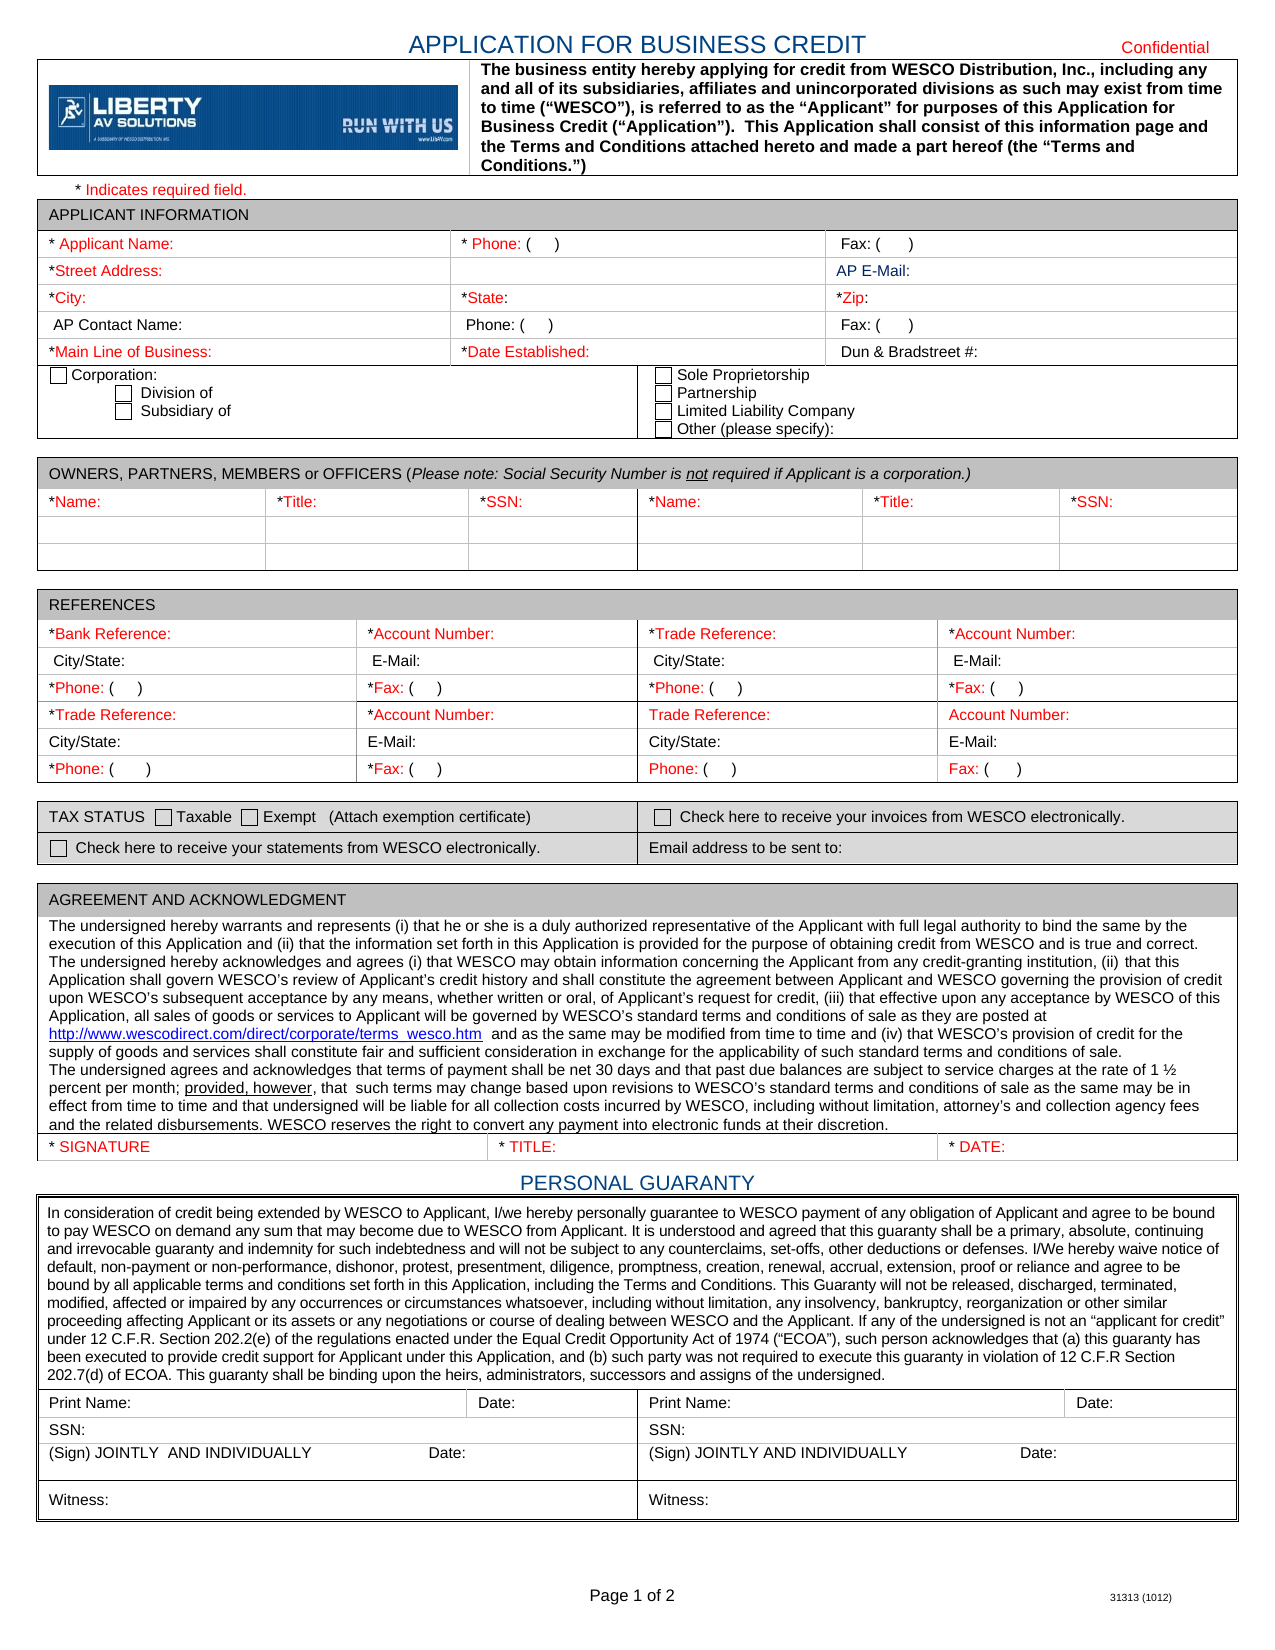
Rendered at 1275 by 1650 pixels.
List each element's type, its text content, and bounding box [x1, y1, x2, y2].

table_cell *Trade Reference: [638, 620, 937, 647]
table_cell *Fax: ( ) [357, 675, 637, 701]
table_cell Fax: ( ) [826, 312, 1237, 338]
table_cell *Title: [863, 489, 1059, 516]
table_cell * TITLE: [488, 1134, 937, 1160]
table_cell Print Name: [39, 1390, 466, 1416]
table_cell Corporation: Division of Subsidiary of [38, 366, 637, 438]
table_cell *Zip: [826, 285, 1237, 311]
table_cell SSN: [39, 1418, 637, 1443]
table_header AGREEMENT AND ACKNOWLEDGMENT [38, 884, 1237, 917]
table_cell * Phone: ( ) [451, 231, 825, 257]
table_cell *Fax: ( ) [938, 675, 1237, 701]
table_cell * Applicant Name: [38, 231, 450, 257]
table_cell [266, 517, 468, 543]
table_cell [863, 517, 1059, 543]
table_cell Email address to be sent to: [638, 833, 1237, 863]
table_cell [38, 517, 265, 543]
table_header TAX STATUS Taxable Exempt (Attach exemption certificate) [38, 802, 637, 832]
table_cell Print Name: [638, 1390, 1064, 1416]
table_cell City/State: [638, 729, 937, 755]
table_cell Trade Reference: [638, 702, 937, 728]
table_cell [266, 544, 468, 569]
table_cell *Main Line of Business: [38, 339, 450, 365]
table_cell *Account Number: [357, 620, 637, 647]
table_cell Witness: [638, 1481, 1236, 1519]
table_cell *Bank Reference: [38, 620, 356, 647]
table_header Check here to receive your invoices from WESCO electronically. [638, 802, 1237, 832]
table_cell * DATE: [938, 1134, 1237, 1160]
text APPLICATION FOR BUSINESS CREDIT [75, 30, 1200, 59]
table_cell SSN: [638, 1418, 1236, 1443]
table_cell The undersigned hereby warrants and represents (i) that he or she is a duly authorized representative of the Applicant with full legal authority to bind the same by the execution of this Application and (ii) that the information set forth in this Application is provided for the purpose of obtaining credit from WESCO and is true and correct. The undersigned hereby acknowledges and agrees (i) that WESCO may obtain information concerning the Applicant from any credit-granting institution, (ii) that this Application shall govern WESCO’s review of Applicant’s credit history and shall constitute the agreement between Applicant and WESCO governing the provision of credit upon WESCO’s subsequent acceptance by any means, whether written or oral, of Applicant’s request for credit, (iii) that effective upon any acceptance by WESCO of this Application, all sales of goods or services to Applicant will be governed by WESCO’s standard terms and conditions of sale as they are posted at http://www.wescodirect.com/direct/corporate/terms_wesco.htm and as the same may be modified from time to time and (iv) that WESCO’s provision of credit for the supply of goods and services shall constitute fair and sufficient consideration in exchange for the applicability of such standard terms and conditions of sale. The undersigned agrees and acknowledges that terms of payment shall be net 30 days and that past due balances are subject to service charges at the rate of 1 ½ percent per month; provided, however, that such terms may change based upon revisions to WESCO’s standard terms and conditions of sale as the same may be in effect from time to time and that undersigned will be liable for all collection costs incurred by WESCO, including without limitation, attorney’s and collection agency fees and the related disbursements. WESCO reserves the right to convert any payment into electronic funds at their discretion. [38, 917, 1237, 1133]
table_cell E-Mail: [938, 648, 1237, 674]
table_cell [469, 544, 637, 569]
table_cell AP Contact Name: [38, 312, 450, 338]
table_cell [638, 544, 862, 569]
table_cell *Date Established: [451, 339, 825, 365]
table_cell *Phone: ( ) [638, 675, 937, 701]
table_header REFERENCES [38, 590, 1237, 620]
table_cell AP E-Mail: [826, 258, 1237, 284]
table_cell (Sign) JOINTLY AND INDIVIDUALLY Date: [638, 1444, 1236, 1480]
table_cell E-Mail: [938, 729, 1237, 755]
table_header In consideration of credit being extended by WESCO to Applicant, I/we hereby personally guarantee to WESCO payment of any obligation of Applicant and agree to be bound to pay WESCO on demand any sum that may become due to WESCO from Applicant. It is understood and agreed that this guaranty shall be a primary, absolute, continuing and irrevocable guaranty and indemnity for such indebtedness and will not be subject to any counterclaims, set-offs, other deductions or defenses. I/We hereby waive notice of default, non-payment or non-performance, dishonor, protest, presentment, diligence, promptness, creation, renewal, accrual, extension, proof or reliance and agree to be bound by all applicable terms and conditions set forth in this Application, including the Terms and Conditions. This Guaranty will not be released, discharged, terminated, modified, affected or impaired by any occurrences or circumstances whatsoever, including without limitation, any insolvency, bankruptcy, reorganization or other similar proceeding affecting Applicant or its assets or any negotiations or course of dealing between WESCO and the Applicant. If any of the undersigned is not an “applicant for credit” under 12 C.F.R. Section 202.2(e) of the regulations enacted under the Equal Credit Opportunity Act of 1974 (“ECOA”), such person acknowledges that (a) this guaranty has been executed to provide credit support for Applicant under this Application, and (b) such party was not required to execute this guaranty in violation of 12 C.F.R Section 202.7(d) of ECOA. This guaranty shall be binding upon the heirs, administrators, successors and assigns of the undersigned. [39, 1198, 1236, 1389]
table_cell *Fax: ( ) [357, 756, 637, 782]
table_cell *Title: [266, 489, 468, 516]
table_cell *SSN: [469, 489, 637, 516]
table_header OWNERS, PARTNERS, MEMBERS or OFFICERS (Please note: Social Security Number is not required if Applicant is a corporation.) [38, 458, 1237, 489]
table_header The business entity hereby applying for credit from WESCO Distribution, Inc., including any and all of its subsidiaries, affiliates and unincorporated divisions as such may exist from time to time (“WESCO”), is referred to as the “Applicant” for purposes of this Application for Business Credit (“Application”). This Application shall consist of this information page and the Terms and Conditions attached hereto and made a part hereof (the “Terms and Conditions.”) [470, 60, 1237, 175]
table_cell *Account Number: [938, 620, 1237, 647]
table_cell *Street Address: [38, 258, 450, 284]
table_header APPLICANT INFORMATION [38, 200, 1237, 230]
table_cell *Name: [638, 489, 862, 516]
table_cell [1060, 517, 1237, 543]
table_cell [638, 517, 862, 543]
table_cell Sole Proprietorship Partnership Limited Liability Company Other (please specify): [638, 366, 1237, 438]
table_cell City/State: [38, 648, 356, 674]
table_cell *Account Number: [357, 702, 637, 728]
table_cell [38, 544, 265, 569]
table_cell Check here to receive your statements from WESCO electronically. [38, 833, 637, 863]
table_cell Witness: [39, 1481, 637, 1519]
table_cell City/State: [638, 648, 937, 674]
table_cell Date: [1065, 1390, 1236, 1416]
table_header [38, 60, 469, 175]
table_cell [863, 544, 1059, 569]
table_cell *SSN: [1060, 489, 1237, 516]
table_cell Fax: ( ) [826, 231, 1237, 257]
table_cell Phone: ( ) [638, 756, 937, 782]
table_cell * SIGNATURE [38, 1134, 487, 1160]
text * Indicates required field. [75, 181, 1200, 199]
table_cell Phone: ( ) [451, 312, 825, 338]
table_cell [469, 517, 637, 543]
table_cell *City: [38, 285, 450, 311]
table_cell *Name: [38, 489, 265, 516]
table_cell (Sign) JOINTLY AND INDIVIDUALLY Date: [39, 1444, 637, 1480]
text PERSONAL GUARANTY [75, 1170, 1200, 1194]
picture [48, 85, 458, 150]
table_cell Dun & Bradstreet #: [826, 339, 1237, 365]
table_cell Account Number: [938, 702, 1237, 728]
table_cell City/State: [38, 729, 356, 755]
table_cell Fax: ( ) [938, 756, 1237, 782]
table_cell *Phone: ( ) [38, 675, 356, 701]
table_cell *Phone: ( ) [38, 756, 356, 782]
table_cell *State: [451, 285, 825, 311]
table_cell E-Mail: [357, 648, 637, 674]
table_cell E-Mail: [357, 729, 637, 755]
table_cell [451, 258, 825, 284]
table_cell *Trade Reference: [38, 702, 356, 728]
table_cell Date: [467, 1390, 637, 1416]
table_cell [1060, 544, 1237, 569]
